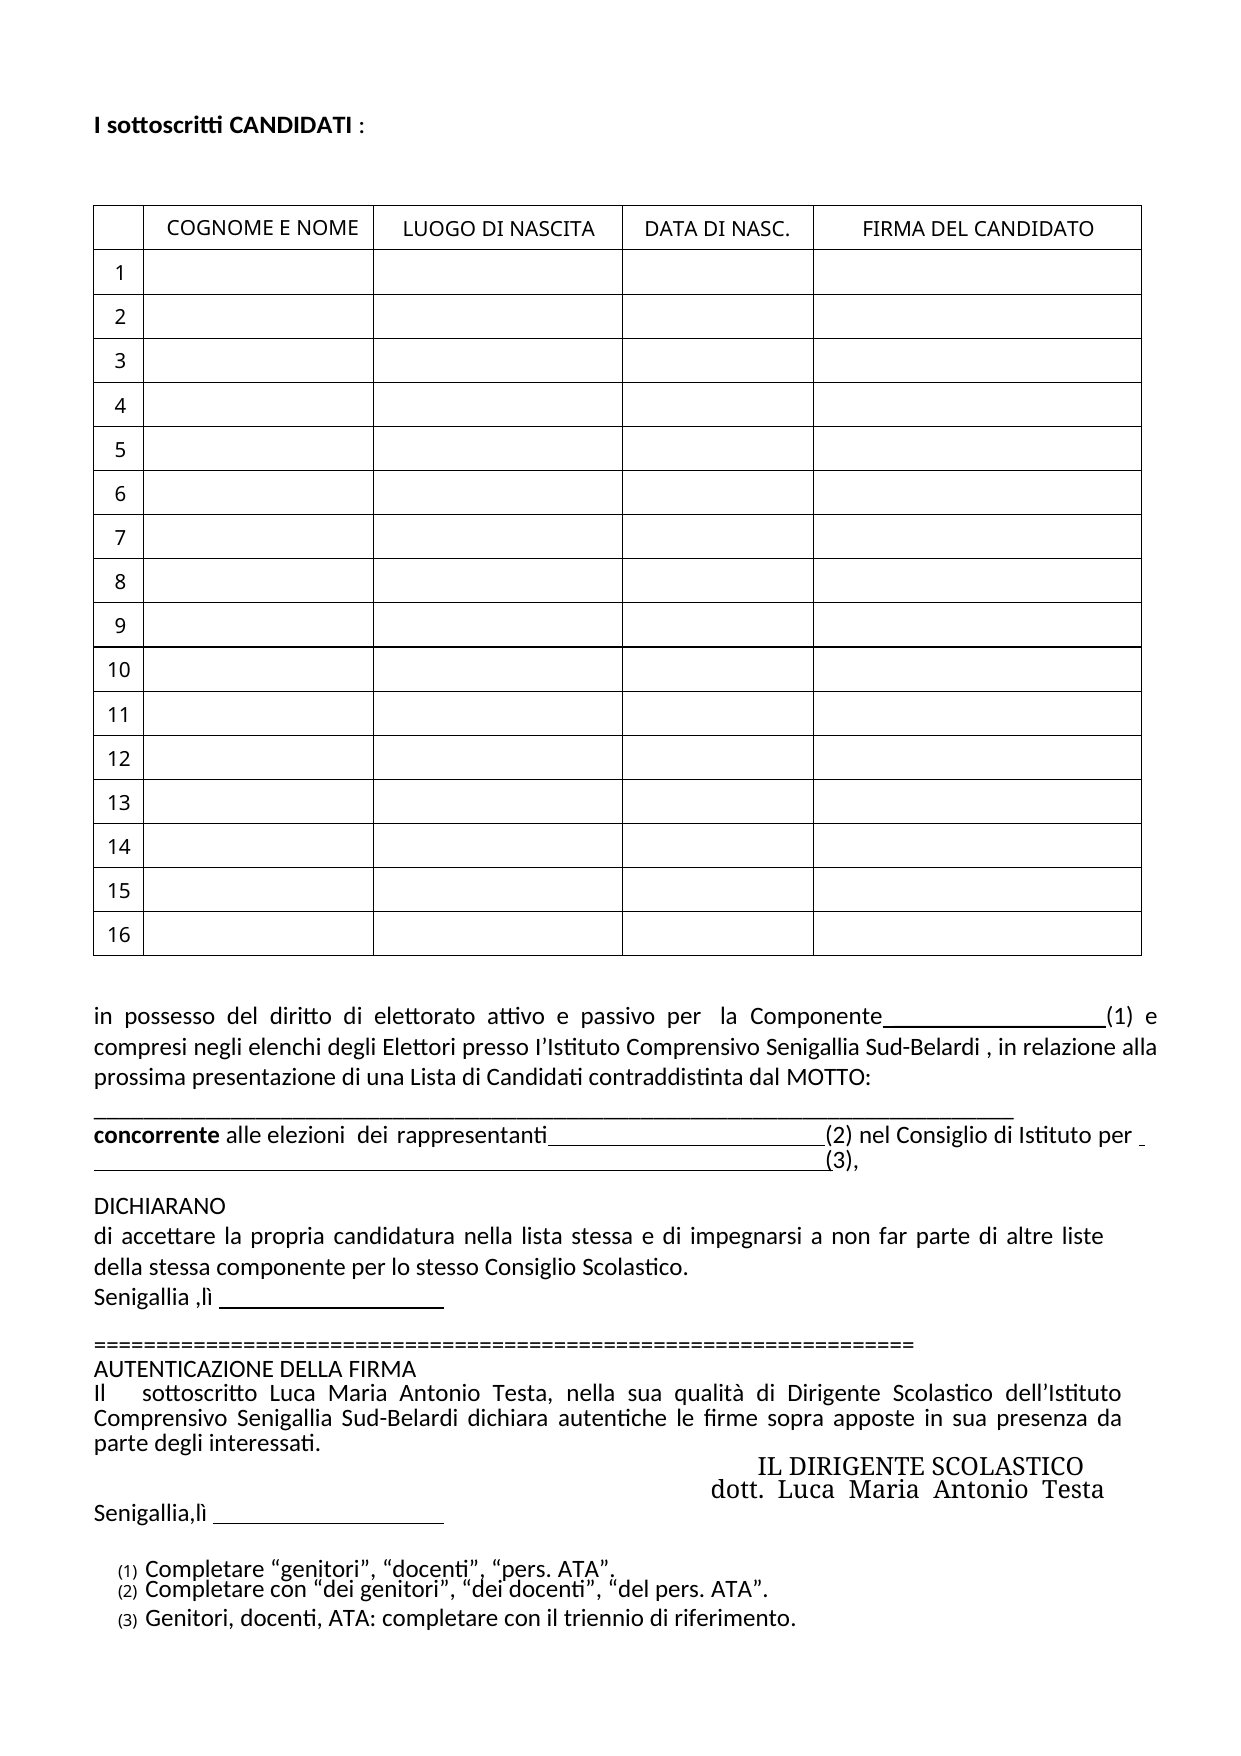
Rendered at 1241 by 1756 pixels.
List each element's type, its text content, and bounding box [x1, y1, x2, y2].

table_cell [374, 648, 622, 691]
table_cell 8 [94, 559, 143, 602]
table_cell [374, 295, 622, 337]
table_cell [814, 339, 1141, 382]
table_cell [814, 383, 1141, 426]
table_cell [374, 427, 622, 470]
table_cell [144, 559, 373, 602]
table_cell 4 [94, 383, 143, 426]
table_cell [814, 250, 1141, 293]
table_cell [144, 692, 373, 735]
table_cell [374, 603, 622, 646]
table_cell [623, 648, 813, 691]
table_cell [623, 295, 813, 337]
table_cell [144, 603, 373, 646]
table_cell [623, 427, 813, 470]
table_cell 7 [94, 515, 143, 558]
table_cell [374, 868, 622, 911]
table_cell [623, 824, 813, 867]
table_cell [144, 648, 373, 691]
text Senigallia ,lì [94, 1281, 1105, 1312]
table_cell 14 [94, 824, 143, 867]
table_cell [374, 692, 622, 735]
table_cell [623, 559, 813, 602]
table_cell [814, 515, 1141, 558]
table_cell [374, 780, 622, 823]
table_cell [623, 692, 813, 735]
table_cell [814, 736, 1141, 779]
table_cell [623, 515, 813, 558]
table_cell [623, 603, 813, 646]
table_cell [374, 339, 622, 382]
table_cell [144, 471, 373, 514]
subtitle AUTENTICAZIONE DELLA FIRMA [94, 1358, 1126, 1382]
table_cell [374, 559, 622, 602]
table_header COGNOME E NOME [144, 206, 373, 249]
table_cell [623, 339, 813, 382]
table_cell [814, 427, 1141, 470]
table_cell [814, 295, 1141, 337]
table_cell [814, 692, 1141, 735]
table_cell [623, 471, 813, 514]
table_cell [144, 824, 373, 867]
table_cell [374, 515, 622, 558]
table_cell [623, 736, 813, 779]
table_cell [814, 912, 1141, 955]
text dott. Luca Maria Antonio Testa Senigallia,lì [94, 1480, 1105, 1526]
table_header LUOGO DI NASCITA [374, 206, 622, 249]
table_cell [623, 912, 813, 955]
table_cell [144, 780, 373, 823]
table_header DATA DI NASC. [623, 206, 813, 249]
text concorrente alle elezioni dei rappresentanti (2) nel Consiglio di Istituto per (3), [94, 1123, 1144, 1173]
table_cell [144, 515, 373, 558]
subtitle DICHIARANO [94, 1196, 1126, 1219]
text in possesso del diritto di elettorato attivo e passivo per la Componente _________________(1) e compresi negli elenchi degli Elettori presso I’Istituto Comprensivo Senigallia Sud-Belardi , in relazione alla prossima presentazione di una Lista di Candidati contraddistinta dal MOTTO: [94, 1001, 1157, 1092]
table_cell [144, 868, 373, 911]
table_cell [623, 383, 813, 426]
table_cell [623, 780, 813, 823]
table_cell 9 [94, 603, 143, 646]
text I sottoscritti CANDIDATI : [94, 109, 1105, 139]
table_cell [144, 339, 373, 382]
table_cell [374, 250, 622, 293]
text IL DIRIGENTE SCOLASTICO [94, 1457, 1105, 1480]
table_cell [144, 912, 373, 955]
table_cell [623, 250, 813, 293]
table_cell 10 [94, 648, 143, 691]
table_cell 2 [94, 295, 143, 337]
table_cell [374, 912, 622, 955]
table_cell [374, 736, 622, 779]
table_cell 13 [94, 780, 143, 823]
table_cell [374, 824, 622, 867]
table_cell [144, 427, 373, 470]
table_cell [814, 471, 1141, 514]
table_cell [814, 780, 1141, 823]
list Completare “genitori”, “docenti”, “pers. ATA”. [118, 1562, 1144, 1582]
table_cell 1 [94, 250, 143, 293]
table_cell 5 [94, 427, 143, 470]
table_header FIRMA DEL CANDIDATO [814, 206, 1141, 249]
table_cell [374, 383, 622, 426]
table_cell [144, 736, 373, 779]
table_cell [623, 868, 813, 911]
list Genitori, docenti, ATA: completare con il triennio di riferimento. [118, 1603, 1144, 1633]
list Completare con “dei genitori”, “dei docenti”, “del pers. ATA”. [118, 1582, 1144, 1602]
table_cell [814, 603, 1141, 646]
table_cell [374, 471, 622, 514]
table_cell [144, 295, 373, 337]
text di accettare la propria candidatura nella lista stessa e di impegnarsi a non far parte di altre liste della stessa componente per lo stesso Consiglio Scolastico. [94, 1220, 1105, 1281]
table_cell 15 [94, 868, 143, 911]
table_cell 6 [94, 471, 143, 514]
text __________________________________________________________________________ [94, 1092, 1144, 1123]
table_header [94, 206, 143, 249]
table_cell [144, 383, 373, 426]
table_cell 11 [94, 692, 143, 735]
text ================================================================== [94, 1334, 1122, 1358]
table_cell [814, 824, 1141, 867]
table_cell 3 [94, 339, 143, 382]
table_cell 16 [94, 912, 143, 955]
table_cell 12 [94, 736, 143, 779]
text Il sottoscritto Luca Maria Antonio Testa, nella sua qualità di Dirigente Scolastico dell’Istituto Comprensivo Senigallia Sud-Belardi dichiara autentiche le firme sopra apposte in sua presenza da parte degli interessati. [94, 1382, 1122, 1457]
table_cell [814, 868, 1141, 911]
table_cell [144, 250, 373, 293]
table_cell [814, 648, 1141, 691]
table_cell [814, 559, 1141, 602]
